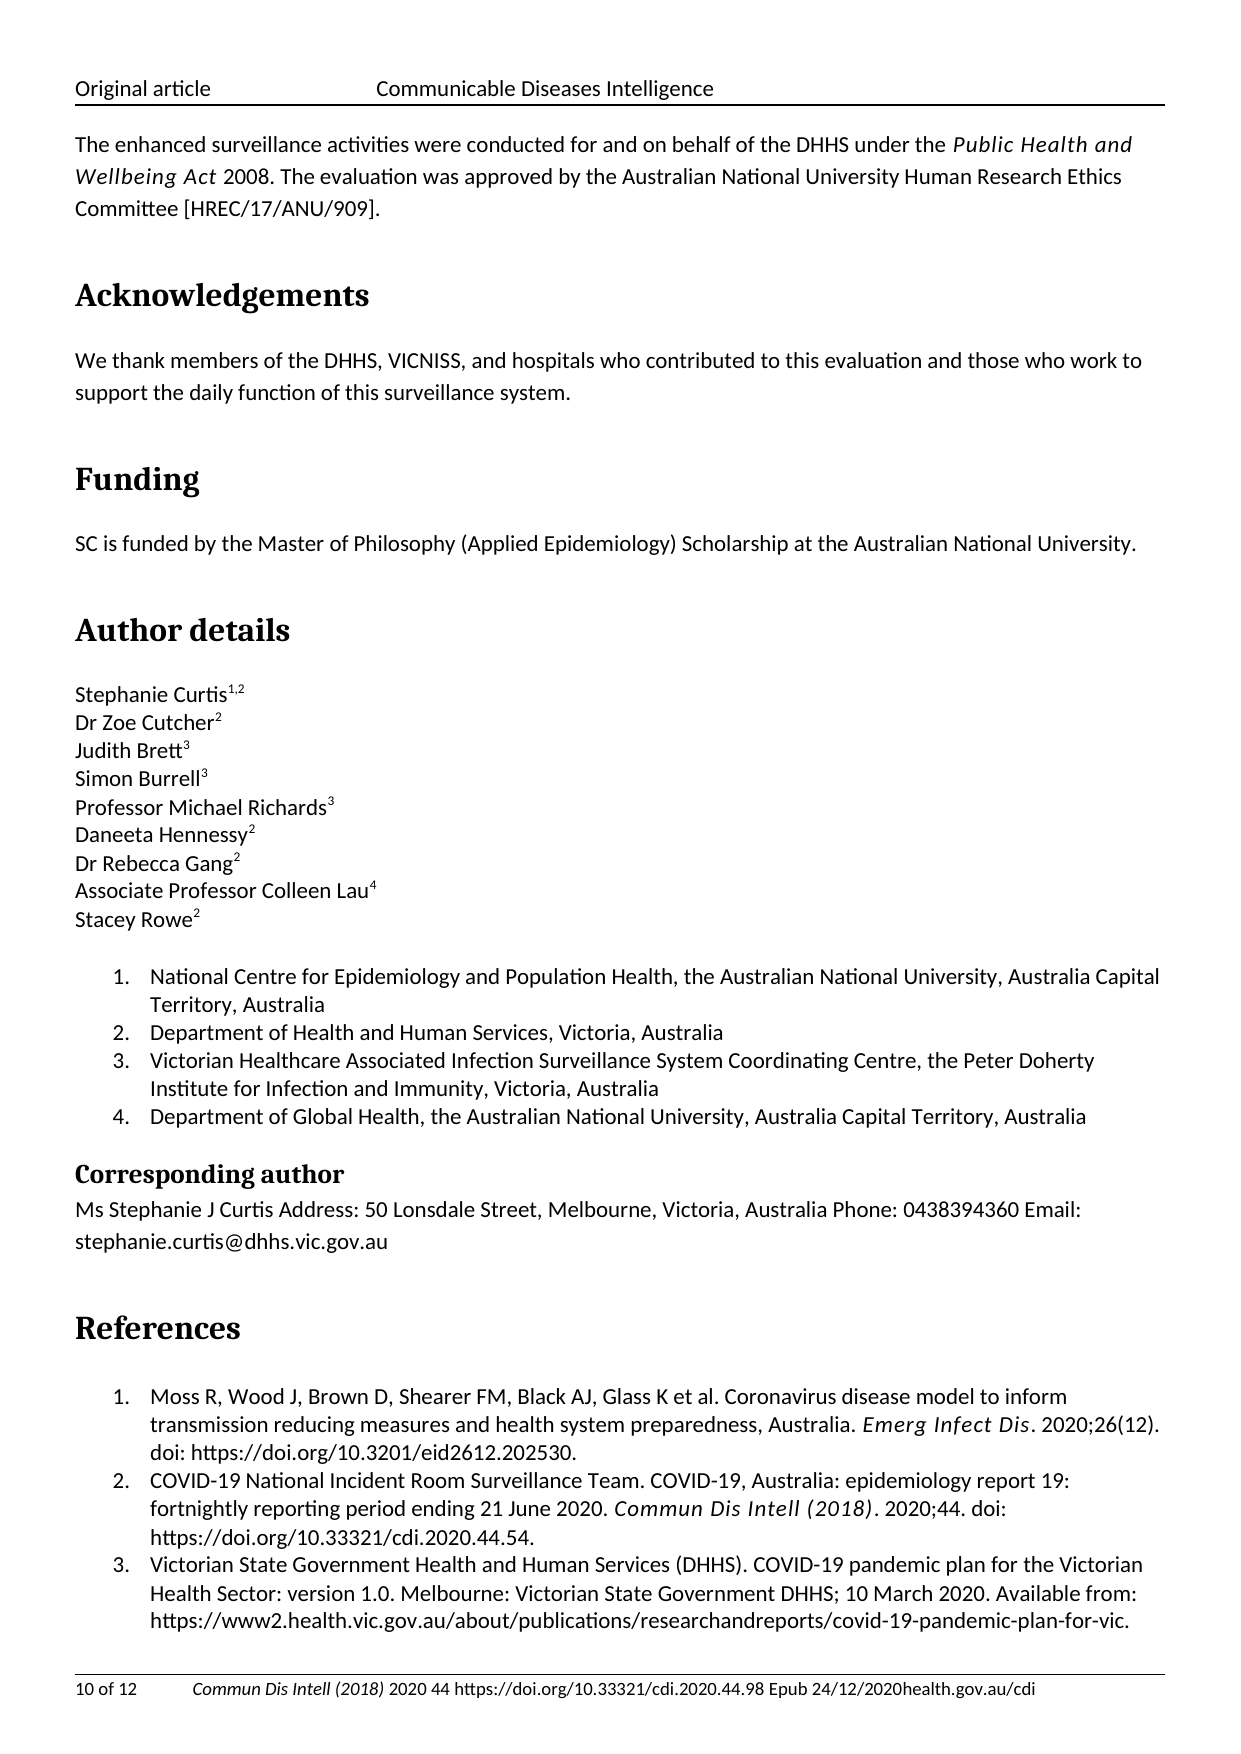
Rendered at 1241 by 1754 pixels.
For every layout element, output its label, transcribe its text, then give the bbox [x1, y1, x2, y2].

text Ms Stephanie J Curtis Address: 50 Lonsdale Street, Melbourne, Victoria, Australia Phone: 0438394360 Email: stephanie.curtis@dhhs.vic.gov.au [75, 1195, 1165, 1255]
text We thank members of the DHHS, VICNISS, and hospitals who contributed to this evaluation and those who work to support the daily function of this surveillance system. [75, 346, 1165, 406]
text Dr Rebecca Gang2 [75, 849, 1165, 877]
text SC is funded by the Master of Philosophy (Applied Epidemiology) Scholarship at the Australian National University. [75, 529, 1165, 557]
subtitle References [75, 1309, 1165, 1348]
subtitle Acknowledgements [75, 277, 1165, 315]
list Victorian State Government Health and Human Services (DHHS). COVID-19 pandemic plan for the Victorian Health Sector: version 1.0. Melbourne: Victorian State Government DHHS; 10 March 2020. Available from: https://www2.health.vic.gov.au/about/publications/researchandreports/covid-19-pandemic-plan-for-vic. [112, 1551, 1165, 1635]
list Victorian Healthcare Associated Infection Surveillance System Coordinating Centre, the Peter Doherty Institute for Infection and Immunity, Victoria, Australia [112, 1046, 1165, 1102]
text Professor Michael Richards3 [75, 793, 1165, 821]
subtitle Corresponding author [75, 1159, 1165, 1190]
text Simon Burrell3 [75, 764, 1165, 793]
list National Centre for Epidemiology and Population Health, the Australian National University, Australia Capital Territory, Australia [112, 962, 1165, 1018]
subtitle Author details [75, 611, 1165, 650]
text The enhanced surveillance activities were conducted for and on behalf of the DHHS under the Public Health and Wellbeing Act 2008. The evaluation was approved by the Australian National University Human Research Ethics Committee [HREC/17/ANU/909]. [75, 130, 1165, 223]
text Daneeta Hennessy2 [75, 821, 1165, 849]
text Associate Professor Colleen Lau4 [75, 877, 1165, 905]
subtitle Funding [75, 460, 1165, 498]
text Dr Zoe Cutcher2 [75, 708, 1165, 737]
text Judith Brett3 [75, 737, 1165, 764]
list Department of Health and Human Services, Victoria, Australia [112, 1018, 1165, 1046]
text Stephanie Curtis1,2 [75, 681, 1165, 708]
list COVID-19 National Incident Room Surveillance Team. COVID-19, Australia: epidemiology report 19: fortnightly reporting period ending 21 June 2020. Commun Dis Intell (2018). 2020;44. doi: https://doi.org/10.33321/cdi.2020.44.54. [112, 1467, 1165, 1551]
list Moss R, Wood J, Brown D, Shearer FM, Black AJ, Glass K et al. Coronavirus disease model to inform transmission reducing measures and health system preparedness, Australia. Emerg Infect Dis. 2020;26(12). doi: https://doi.org/10.3201/eid2612.202530. [112, 1382, 1165, 1467]
text Stacey Rowe2 [75, 905, 1165, 933]
list Department of Global Health, the Australian National University, Australia Capital Territory, Australia [112, 1102, 1165, 1130]
